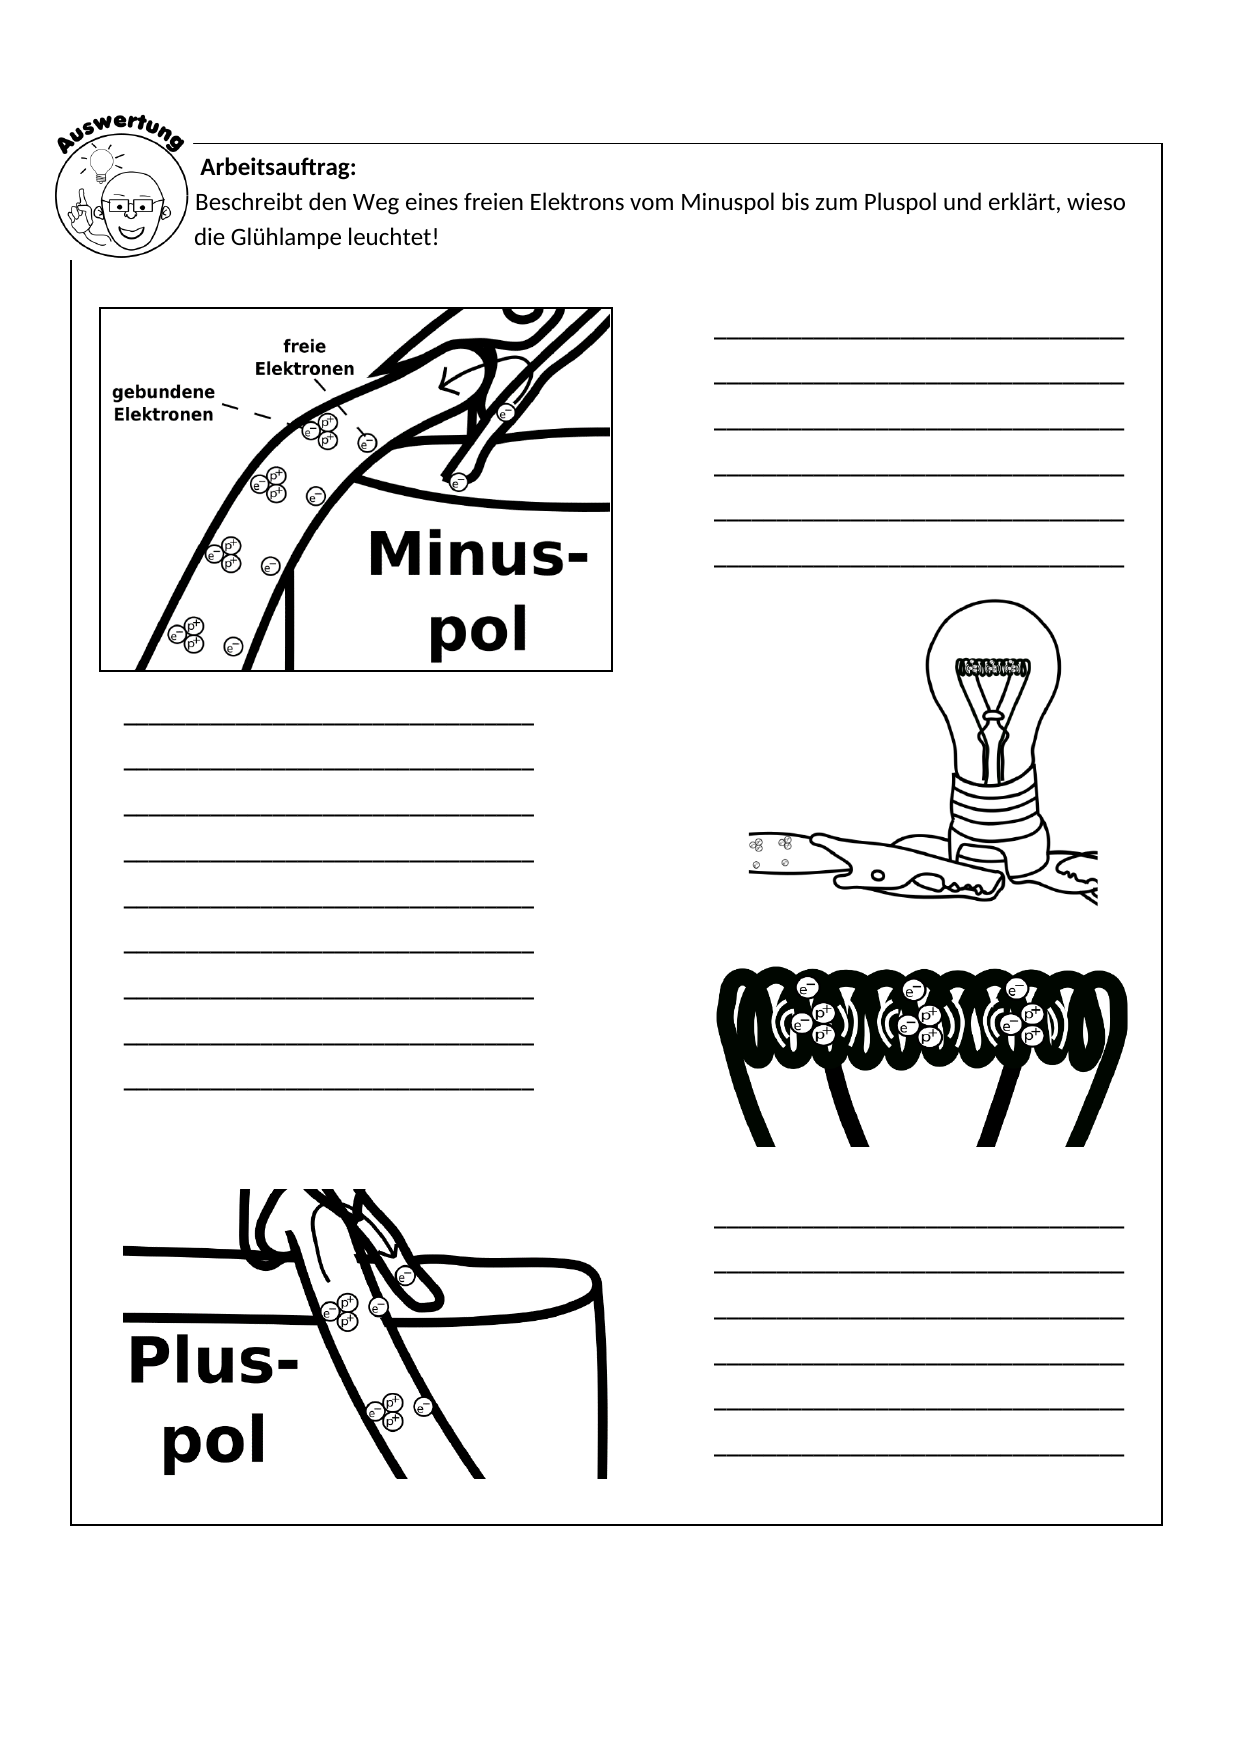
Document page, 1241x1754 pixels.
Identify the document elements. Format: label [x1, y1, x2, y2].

picture [121, 1189, 613, 1478]
picture [51, 105, 194, 260]
picture [695, 949, 1136, 1146]
picture [747, 592, 1097, 908]
picture [101, 309, 609, 670]
